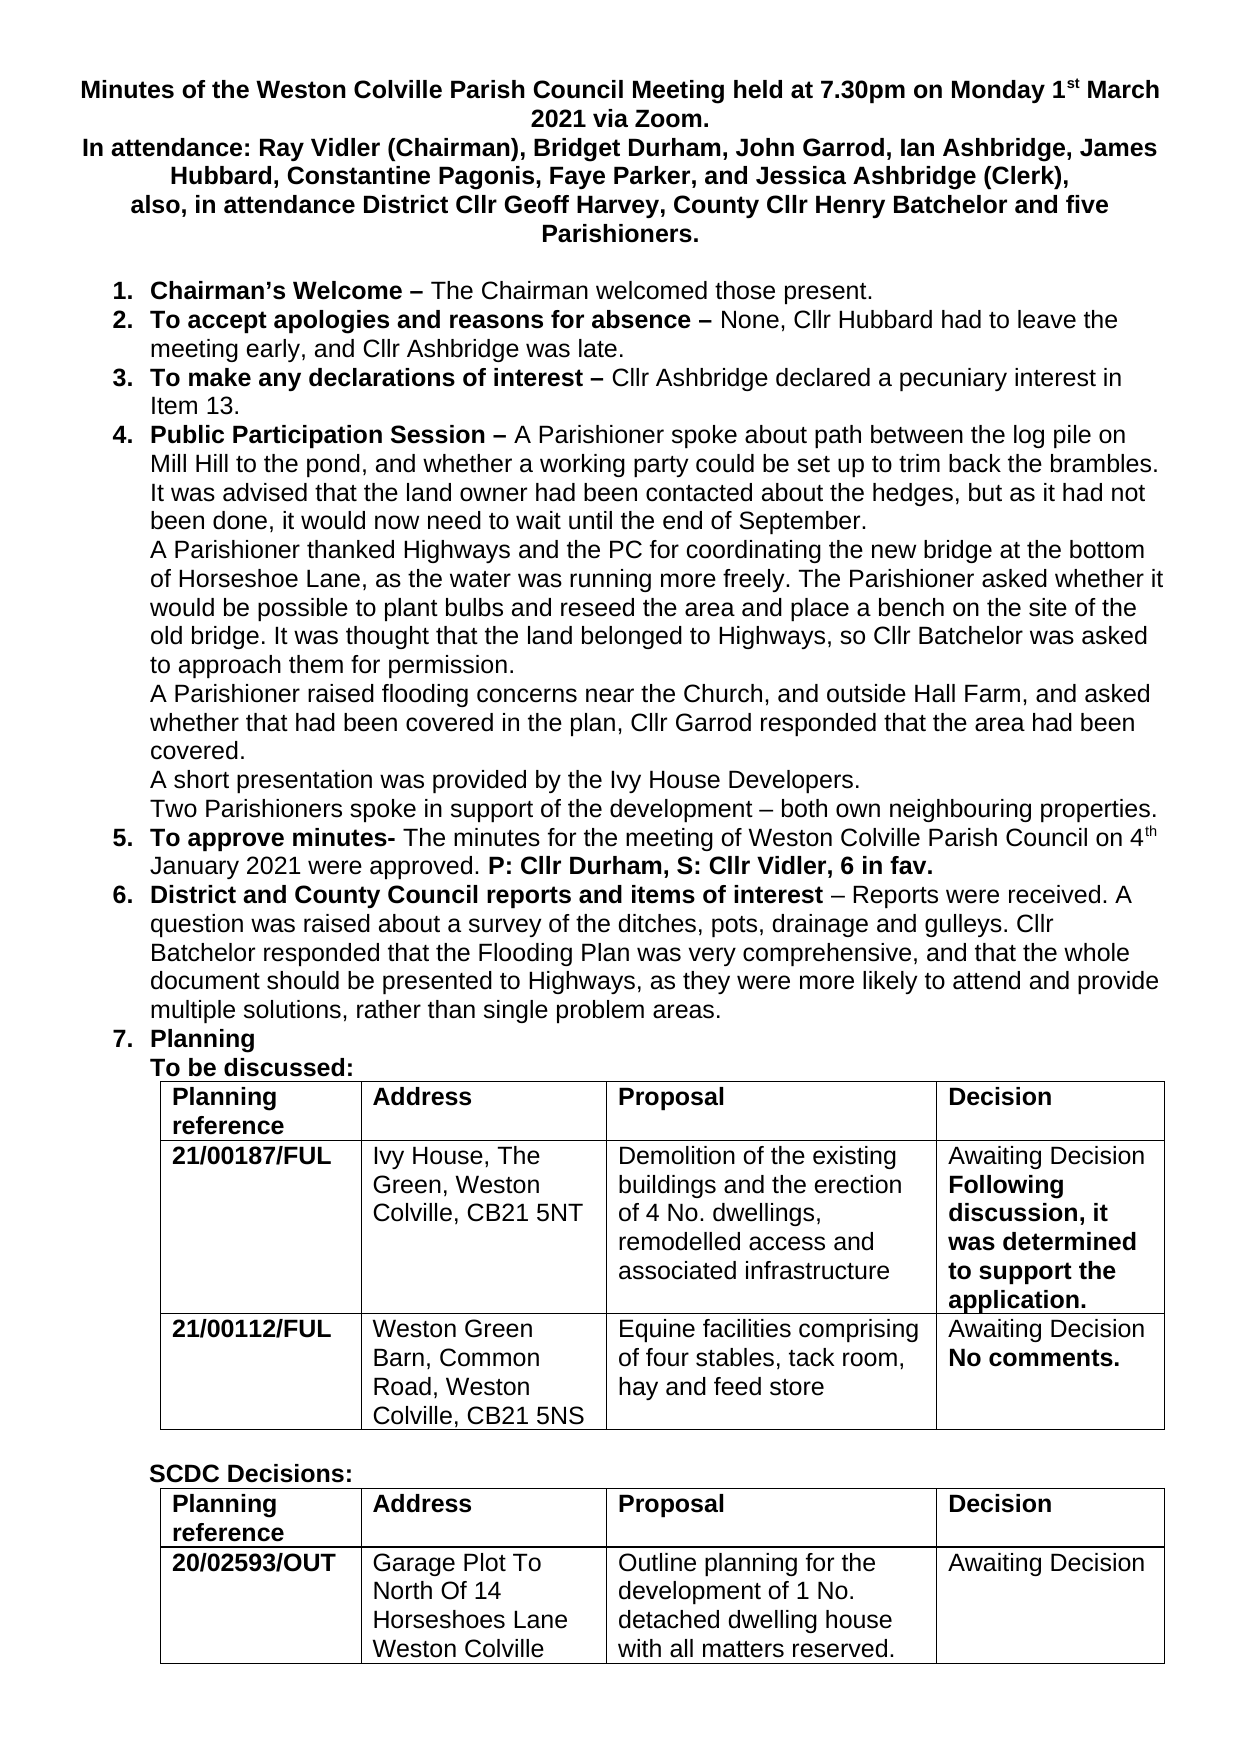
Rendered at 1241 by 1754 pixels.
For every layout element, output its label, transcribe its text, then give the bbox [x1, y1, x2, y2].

table_cell 20/02593/OUT [161, 1548, 361, 1662]
table_header Planning reference [161, 1489, 361, 1546]
table_cell Ivy House, The Green, Weston Colville, CB21 5NT [362, 1141, 606, 1313]
list Planning [112, 1024, 1165, 1052]
list To make any declarations of interest – Cllr Ashbridge declared a pecuniary interest in Item 13. [112, 362, 1165, 420]
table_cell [607, 1548, 936, 1662]
table_cell 21/00187/FUL [161, 1141, 361, 1313]
table_cell Awaiting Decision Following discussion, it was determined to support the application. [937, 1141, 1164, 1313]
list A short presentation was provided by the Ivy House Developers. [150, 765, 1165, 794]
table_cell 21/00112/FUL [161, 1314, 361, 1429]
list A Parishioner thanked Highways and the PC for coordinating the new bridge at the bottom of Horseshoe Lane, as the water was running more freely. The Parishioner asked whether it would be possible to plant bulbs and reseed the area and place a bench on the site of the old bridge. It was thought that the land belonged to Highways, so Cllr Batchelor was asked to approach them for permission. [150, 535, 1165, 679]
list Public Participation Session – A Parishioner spoke about path between the log pile on Mill Hill to the pond, and whether a working party could be set up to trim back the brambles. It was advised that the land owner had been contacted about the hedges, but as it had not been done, it would now need to wait until the end of September. [112, 420, 1165, 535]
list To be discussed: [150, 1052, 1165, 1081]
list District and County Council reports and items of interest – Reports were received. A question was raised about a survey of the ditches, pots, drainage and gulleys. Cllr Batchelor responded that the Flooding Plan was very comprehensive, and that the whole document should be presented to Highways, as they were more likely to attend and provide multiple solutions, rather than single problem areas. [112, 880, 1165, 1024]
table_cell Awaiting Decision No comments. [937, 1314, 1164, 1429]
table_header Decision [937, 1082, 1164, 1140]
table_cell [362, 1548, 606, 1662]
table_header Decision [937, 1489, 1164, 1546]
table_cell Equine facilities comprising of four stables, tack room, hay and feed store [607, 1314, 936, 1429]
text In attendance: Ray Vidler (Chairman), Bridget Durham, John Garrod, Ian Ashbridge, James Hubbard, Constantine Pagonis, Faye Parker, and Jessica Ashbridge (Clerk), [75, 132, 1165, 190]
text SCDC Decisions: [119, 1459, 1165, 1488]
table_header Address [362, 1489, 606, 1546]
table_header Proposal [607, 1489, 936, 1546]
text also, in attendance District Cllr Geoff Harvey, County Cllr Henry Batchelor and five Parishioners. [75, 190, 1165, 247]
table_cell Demolition of the existing buildings and the erection of 4 No. dwellings, remodelled access and associated infrastructure [607, 1141, 936, 1313]
table_header Planning reference [161, 1082, 361, 1140]
text Minutes of the Weston Colville Parish Council Meeting held at 7.30pm on Monday 1st March 2021 via Zoom. [75, 75, 1165, 132]
list To accept apologies and reasons for absence – None, Cllr Hubbard had to leave the meeting early, and Cllr Ashbridge was late. [112, 305, 1165, 362]
list A Parishioner raised flooding concerns near the Church, and outside Hall Farm, and asked whether that had been covered in the plan, Cllr Garrod responded that the area had been covered. [150, 679, 1165, 765]
table_cell Awaiting Decision [937, 1548, 1164, 1662]
table_cell Weston Green Barn, Common Road, Weston Colville, CB21 5NS [362, 1314, 606, 1429]
table_header Address [362, 1082, 606, 1140]
list Two Parishioners spoke in support of the development – both own neighbouring properties. [150, 794, 1165, 822]
list Chairman’s Welcome – The Chairman welcomed those present. [112, 276, 1165, 305]
table_header Proposal [607, 1082, 936, 1140]
list To approve minutes- The minutes for the meeting of Weston Colville Parish Council on 4th January 2021 were approved. P: Cllr Durham, S: Cllr Vidler, 6 in fav. [112, 822, 1165, 880]
